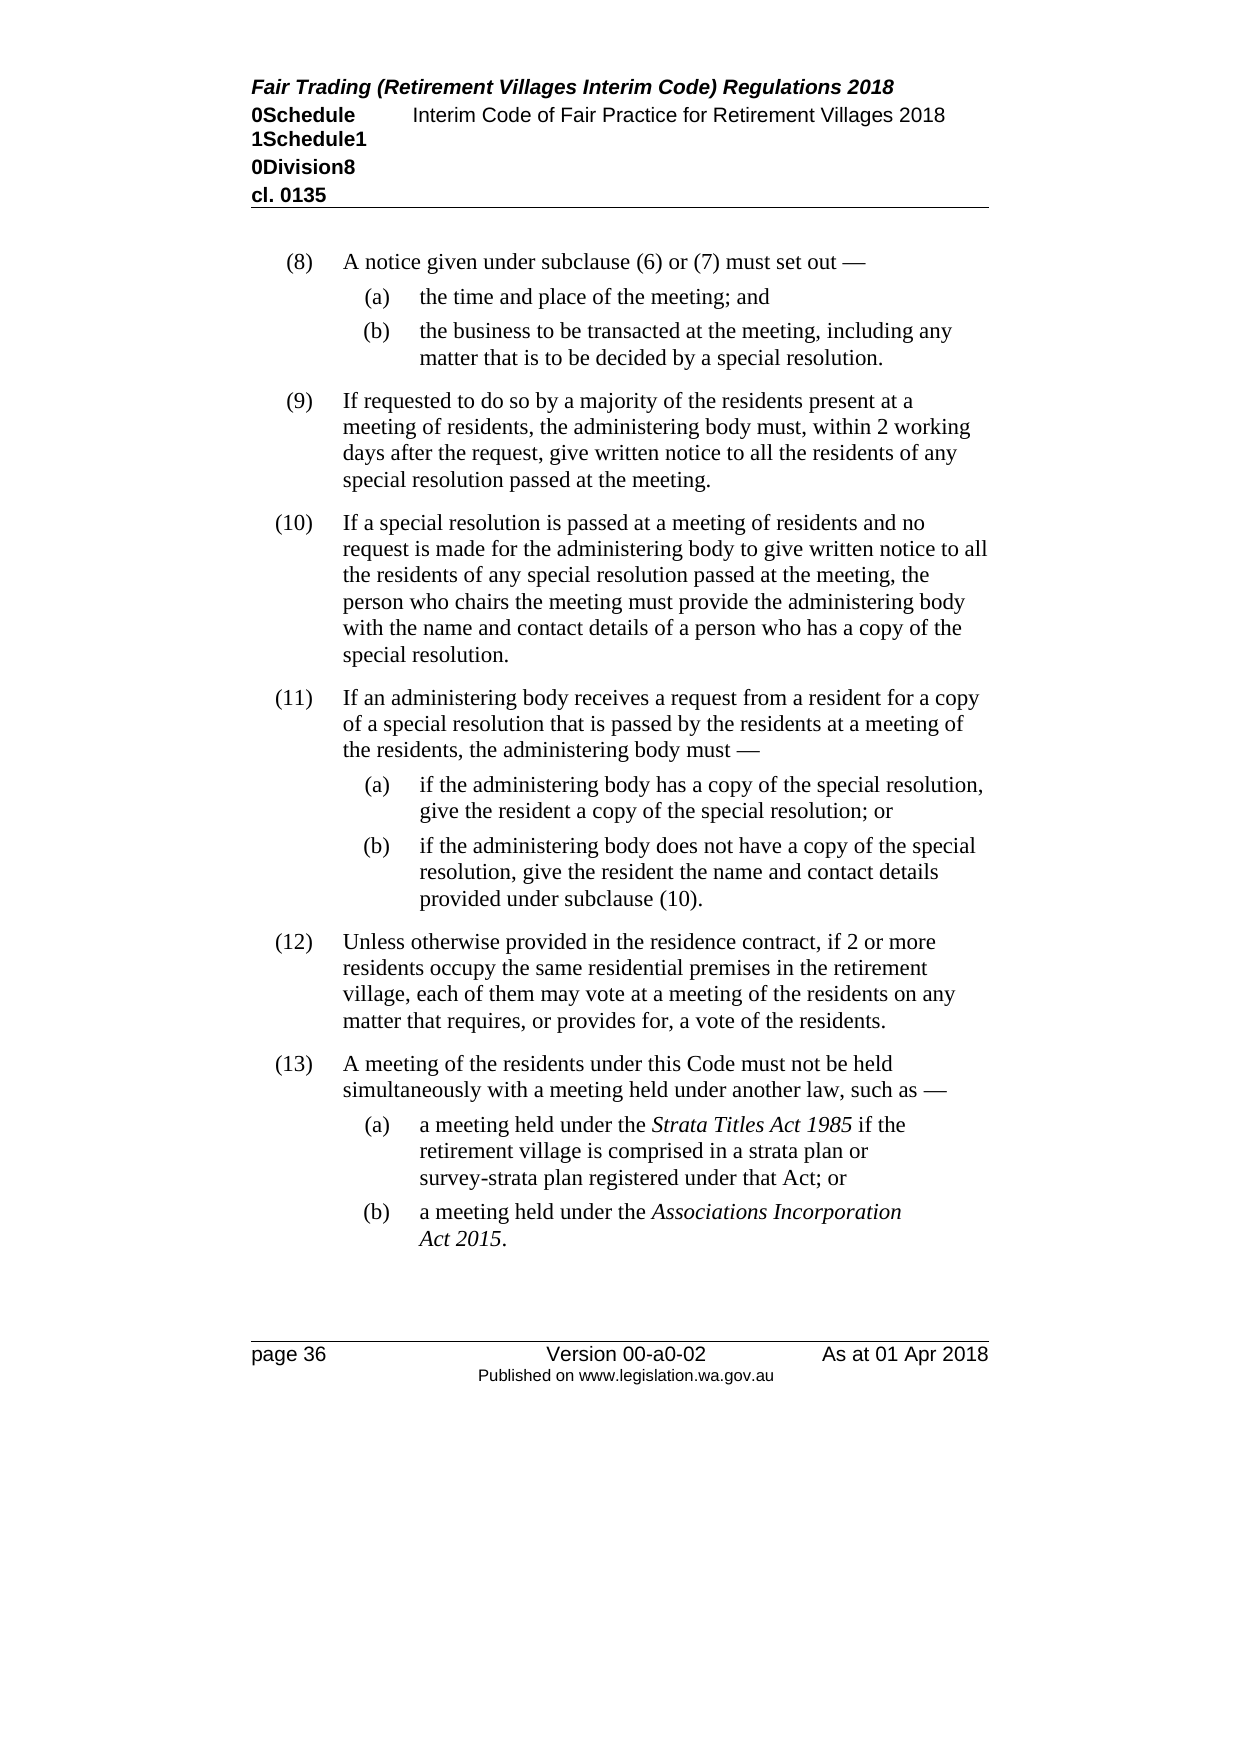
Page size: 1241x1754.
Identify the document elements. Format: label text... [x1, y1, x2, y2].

text (11) If an administering body receives a request from a resident for a copy of a special resolution that is passed by the residents at a meeting of the residents, the administering body must — [251, 684, 989, 763]
text (12) Unless otherwise provided in the residence contract, if 2 or more residents occupy the same residential premises in the retirement village, each of them may vote at a meeting of the residents on any matter that requires, or provides for, a vote of the residents. [251, 928, 989, 1033]
text (9) If requested to do so by a majority of the residents present at a meeting of residents, the administering body must, within 2 working days after the request, give written notice to all the residents of any special resolution passed at the meeting. [251, 387, 989, 492]
text (a) the time and place of the meeting; and [251, 283, 989, 309]
text (b) if the administering body does not have a copy of the special resolution, give the resident the name and contact details provided under subclause (10). [251, 832, 989, 911]
text (13) A meeting of the residents under this Code must not be held simultaneously with a meeting held under another law, such as — [251, 1050, 989, 1103]
text (b) the business to be transacted at the meeting, including any matter that is to be decided by a special resolution. [251, 317, 989, 370]
text (8) A notice given under subclause (6) or (7) must set out — [251, 248, 989, 274]
text (a) a meeting held under the Strata Titles Act 1985 if the retirement village is comprised in a strata plan or survey-strata plan registered under that Act; or [251, 1111, 989, 1190]
text (10) If a special resolution is passed at a meeting of residents and no request is made for the administering body to give written notice to all the residents of any special resolution passed at the meeting, the person who chairs the meeting must provide the administering body with the name and contact details of a person who has a copy of the special resolution. [251, 509, 989, 667]
text (a) if the administering body has a copy of the special resolution, give the resident a copy of the special resolution; or [251, 771, 989, 824]
text (b) a meeting held under the Associations Incorporation Act 2015. [251, 1198, 989, 1251]
